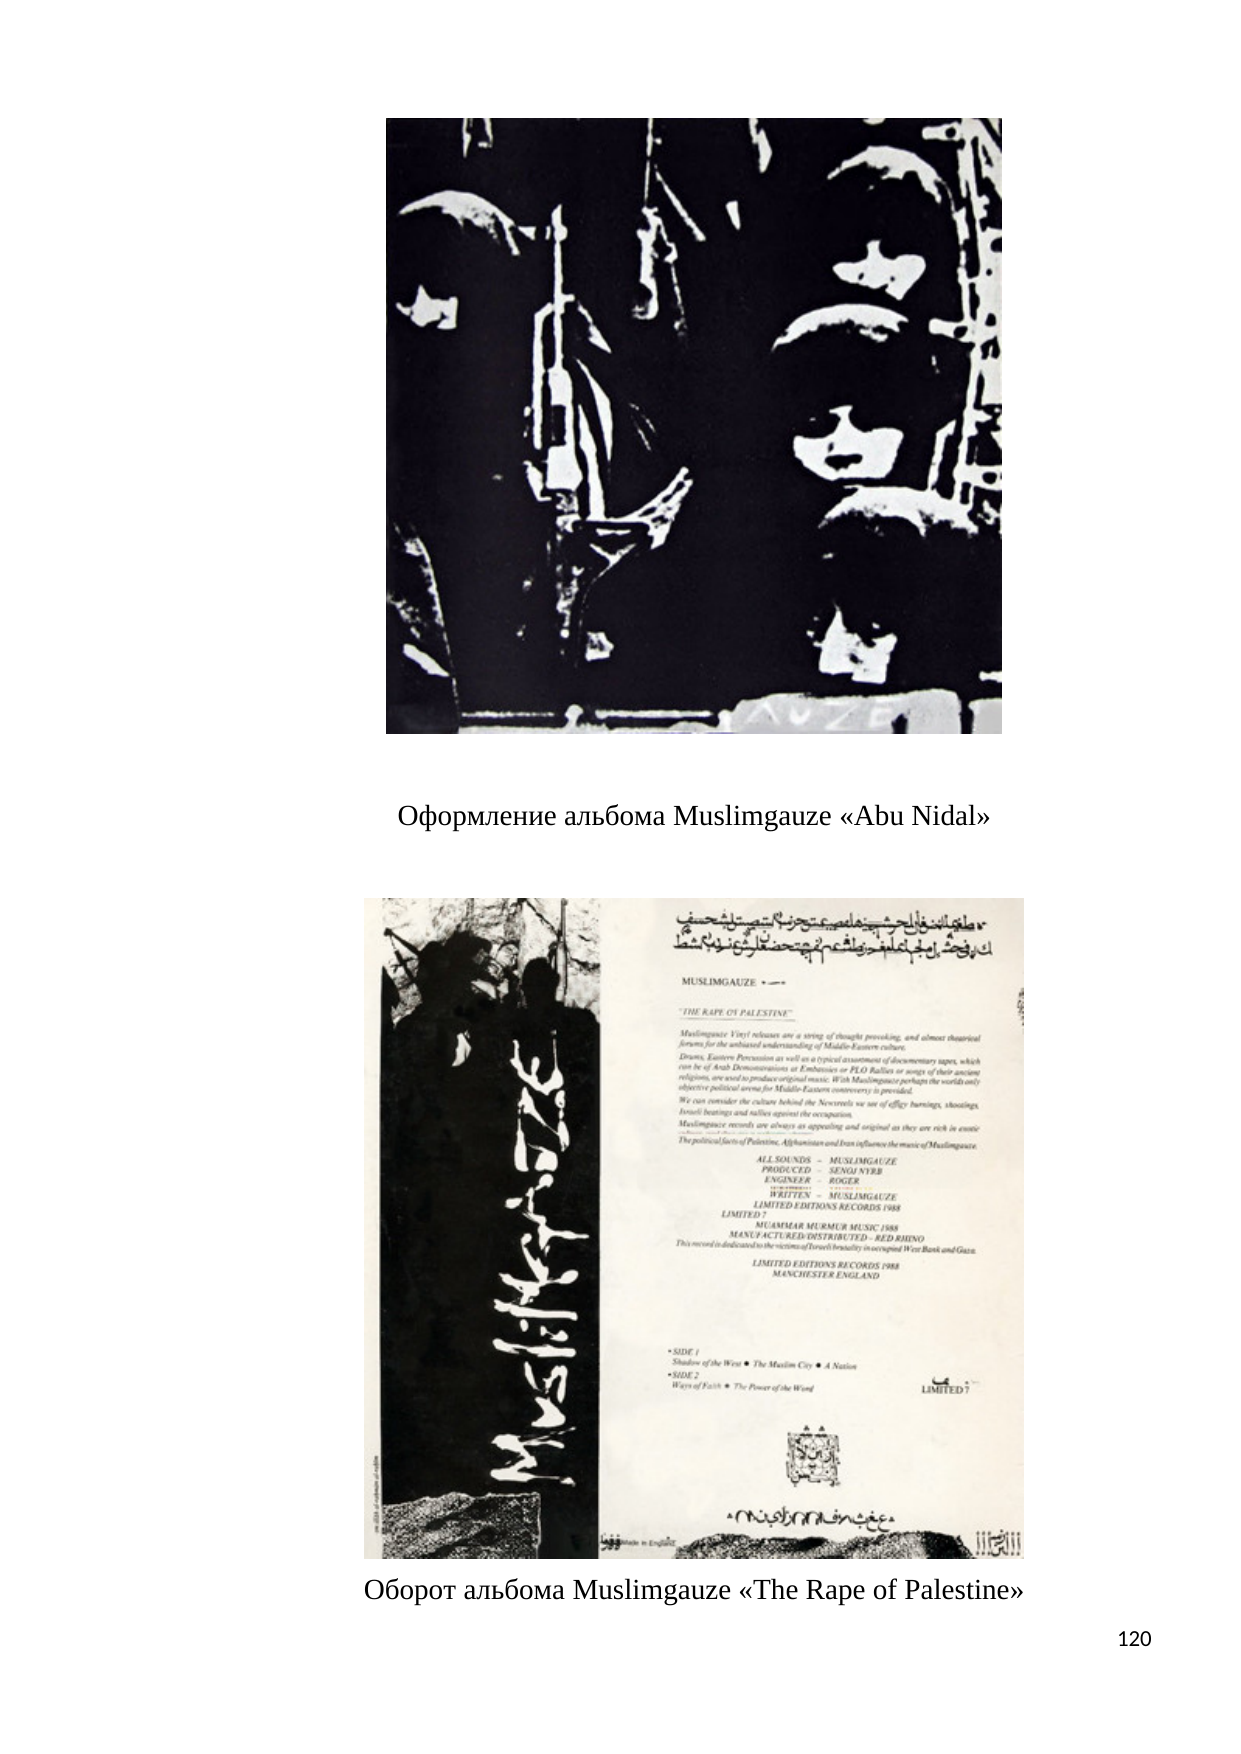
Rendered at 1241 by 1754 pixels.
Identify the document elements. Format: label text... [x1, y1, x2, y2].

text Оборот альбома Muslimgauze «The Rape of Palestine» [177, 1572, 1152, 1606]
picture [364, 898, 1024, 1559]
picture [386, 118, 1002, 734]
text Оформление альбома Muslimgauze «Abu Nidal» [177, 798, 1152, 832]
